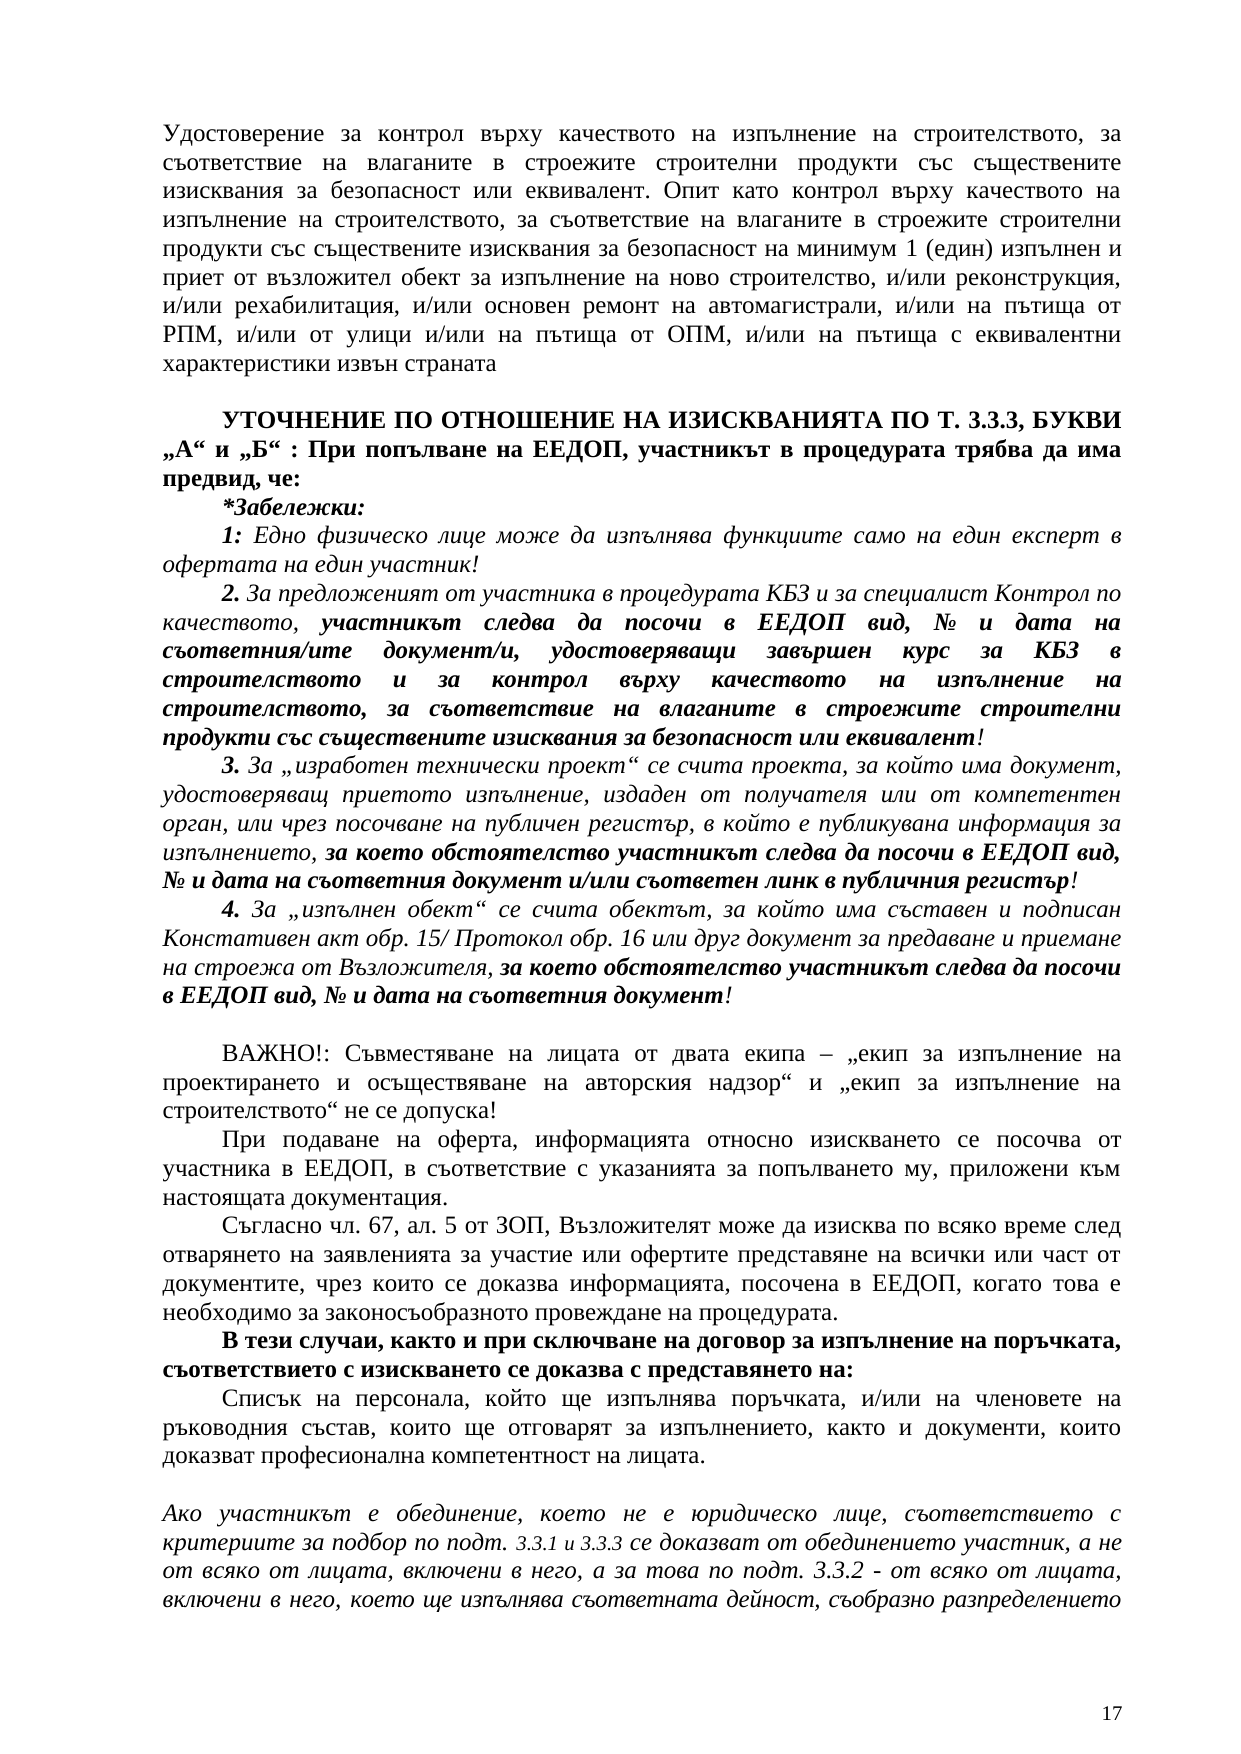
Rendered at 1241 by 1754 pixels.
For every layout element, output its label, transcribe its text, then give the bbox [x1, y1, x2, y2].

text В тези случаи, както и при сключване на договор за изпълнение на поръчката, съответствието с изискването се доказва с представянето на: [162, 1326, 1122, 1383]
text 4. За „изпълнен обект“ се счита обектът, за който има съставен и подписан Констативен акт обр. 15/ Протокол обр. 16 или друг документ за предаване и приемане на строежа от Възложителя, за което обстоятелство участникът следва да посочи в ЕЕДОП вид, № и дата на съответния документ! [162, 894, 1122, 1009]
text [162, 118, 1122, 377]
text *Забележки: [162, 492, 1122, 521]
text 2. За предложеният от участника в процедурата КБЗ и за специалист Контрол по качеството, участникът следва да посочи в ЕЕДОП вид, № и дата на съответния/ите документ/и, удостоверяващи завършен курс за КБЗ в строителството и за контрол върху качеството на изпълнение на строителството, за съответствие на влаганите в строежите строителни продукти със съществените изисквания за безопасност или еквивалент! [162, 578, 1122, 751]
text УТОЧНЕНИЕ ПО ОТНОШЕНИЕ НА ИЗИСКВАНИЯТА ПО Т. 3.3.3, БУКВИ „А“ и „Б“ : При попълване на ЕЕДОП, участникът в процедурата трябва да има предвид, че: [162, 406, 1122, 492]
text Съгласно чл. 67, ал. 5 от ЗОП, Възложителят може да изисква по всяко време след отварянето на заявленията за участие или офертите представяне на всички или част от документите, чрез които се доказва информацията, посочена в ЕЕДОП, когато това е необходимо за законосъобразното провеждане на процедурата. [162, 1211, 1122, 1326]
text 1: Едно физическо лице може да изпълнява функциите само на един експерт в офертата на един участник! [162, 521, 1122, 578]
text Списък на персонала, който ще изпълнява поръчката, и/или на членовете на ръководния състав, които ще отговарят за изпълнението, както и документи, които доказват професионална компетентност на лицата. [162, 1383, 1122, 1469]
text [162, 1498, 1122, 1613]
text ВАЖНО!: Съвместяване на лицата от двата екипа – „екип за изпълнение на проектирането и осъществяване на авторския надзор“ и „екип за изпълнение на строителството“ не се допуска! [162, 1038, 1122, 1124]
text При подаване на оферта, информацията относно изискването се посочва от участника в ЕЕДОП, в съответствие с указанията за попълването му, приложени към настоящата документация. [162, 1124, 1122, 1211]
text 3. За „изработен технически проект“ се счита проекта, за който има документ, удостоверяващ приетото изпълнение, издаден от получателя или от компетентен орган, или чрез посочване на публичен регистър, в който е публикувана информация за изпълнението, за което обстоятелство участникът следва да посочи в ЕЕДОП вид, № и дата на съответния документ и/или съответен линк в публичния регистър! [162, 751, 1122, 894]
